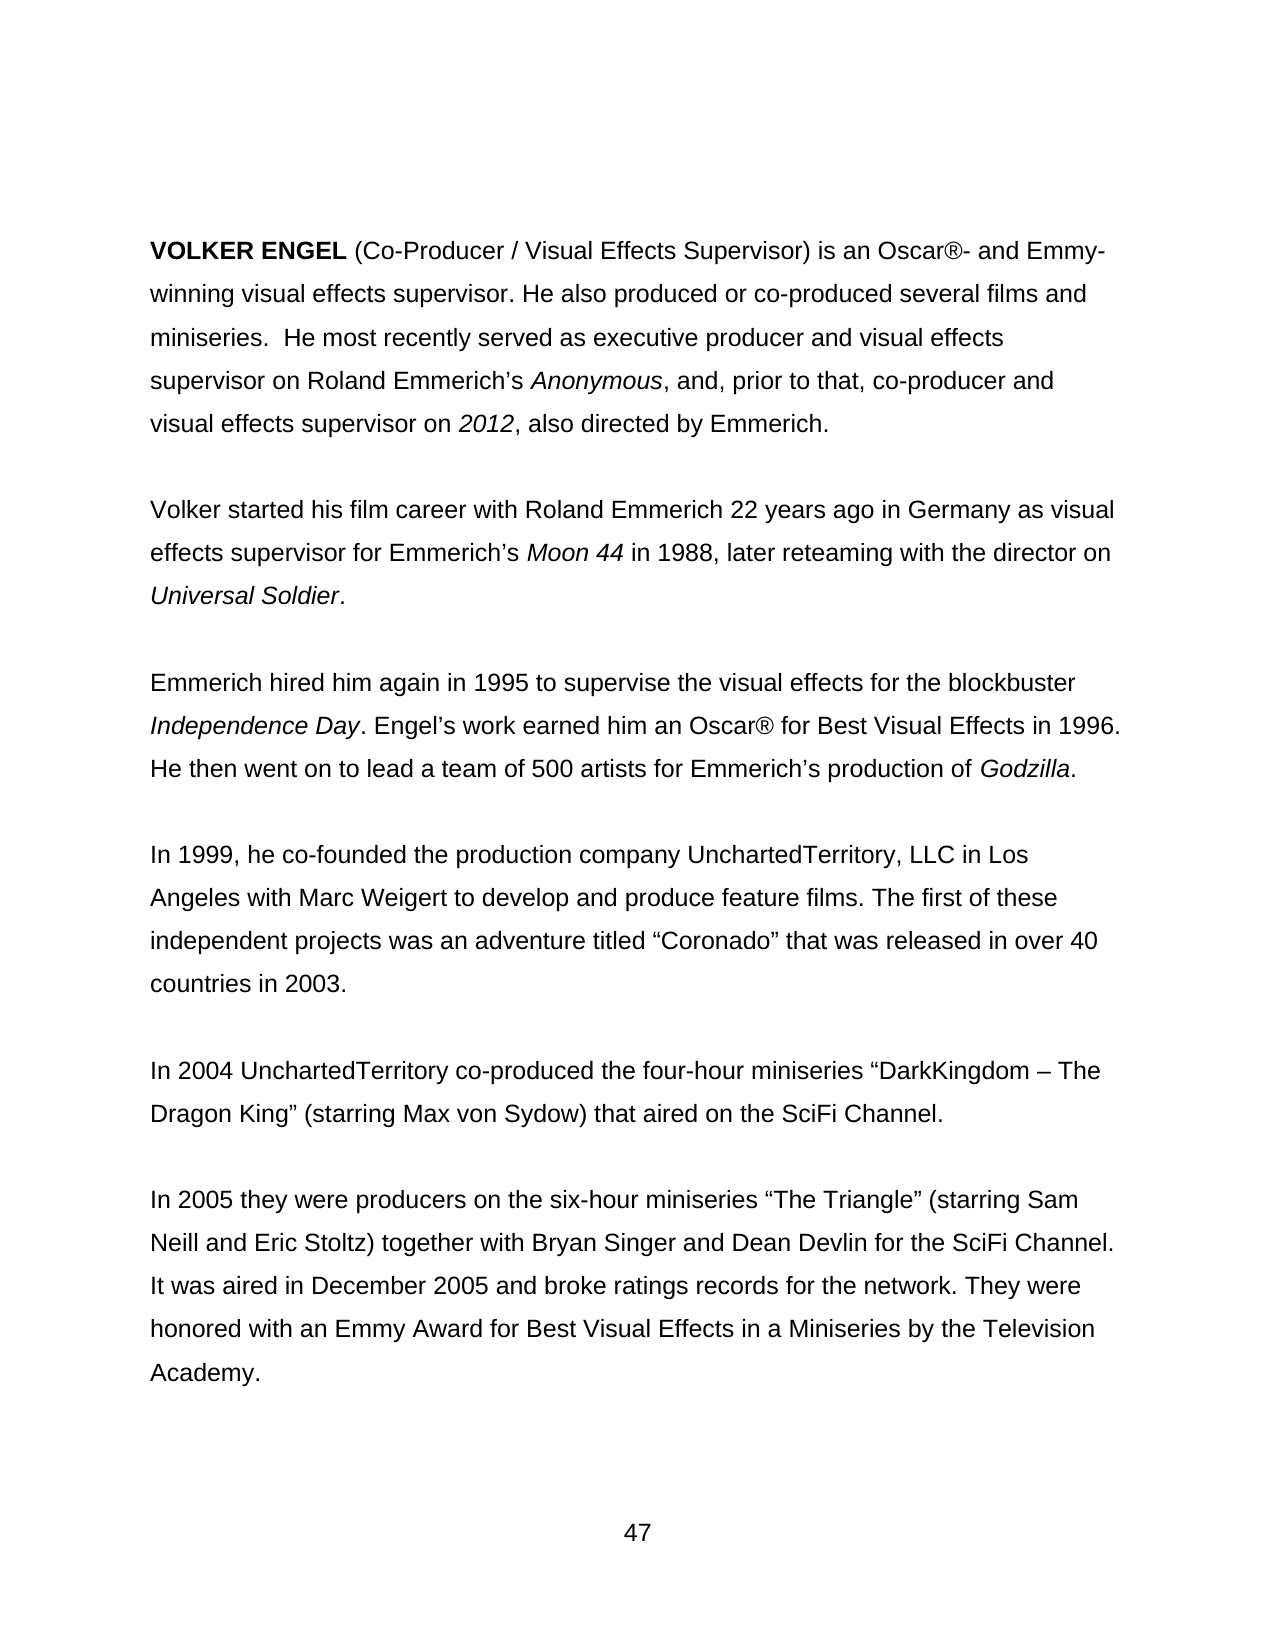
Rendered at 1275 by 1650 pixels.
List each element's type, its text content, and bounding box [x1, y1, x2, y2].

text In 2004 UnchartedTerritory co-produced the four-hour miniseries “DarkKingdom – The Dragon King” (starring Max von Sydow) that aired on the SciFi Channel. [150, 1056, 1125, 1127]
text Volker started his film career with Roland Emmerich 22 years ago in Germany as visual effects supervisor for Emmerich’s Moon 44 in 1988, later reteaming with the director on Universal Soldier. [150, 495, 1125, 610]
text VOLKER ENGEL (Co-Producer / Visual Effects Supervisor) is an Oscar®- and Emmy-winning visual effects supervisor. He also produced or co-produced several films and miniseries. He most recently served as executive producer and visual effects supervisor on Roland Emmerich’s Anonymous, and, prior to that, co-producer and visual effects supervisor on 2012, also directed by Emmerich. [150, 236, 1125, 437]
text In 2005 they were producers on the six-hour miniseries “The Triangle” (starring Sam Neill and Eric Stoltz) together with Bryan Singer and Dean Devlin for the SciFi Channel. It was aired in December 2005 and broke ratings records for the network. They were honored with an Emmy Award for Best Visual Effects in a Miniseries by the Television Academy. [150, 1185, 1125, 1386]
text Emmerich hired him again in 1995 to supervise the visual effects for the blockbuster Independence Day. Engel’s work earned him an Oscar® for Best Visual Effects in 1996. He then went on to lead a team of 500 artists for Emmerich’s production of Godzilla. [150, 667, 1125, 782]
text In 1999, he co-founded the production company UnchartedTerritory, LLC in Los Angeles with Marc Weigert to develop and produce feature films. The first of these independent projects was an adventure titled “Coronado” that was released in over 40 countries in 2003. [150, 840, 1125, 998]
